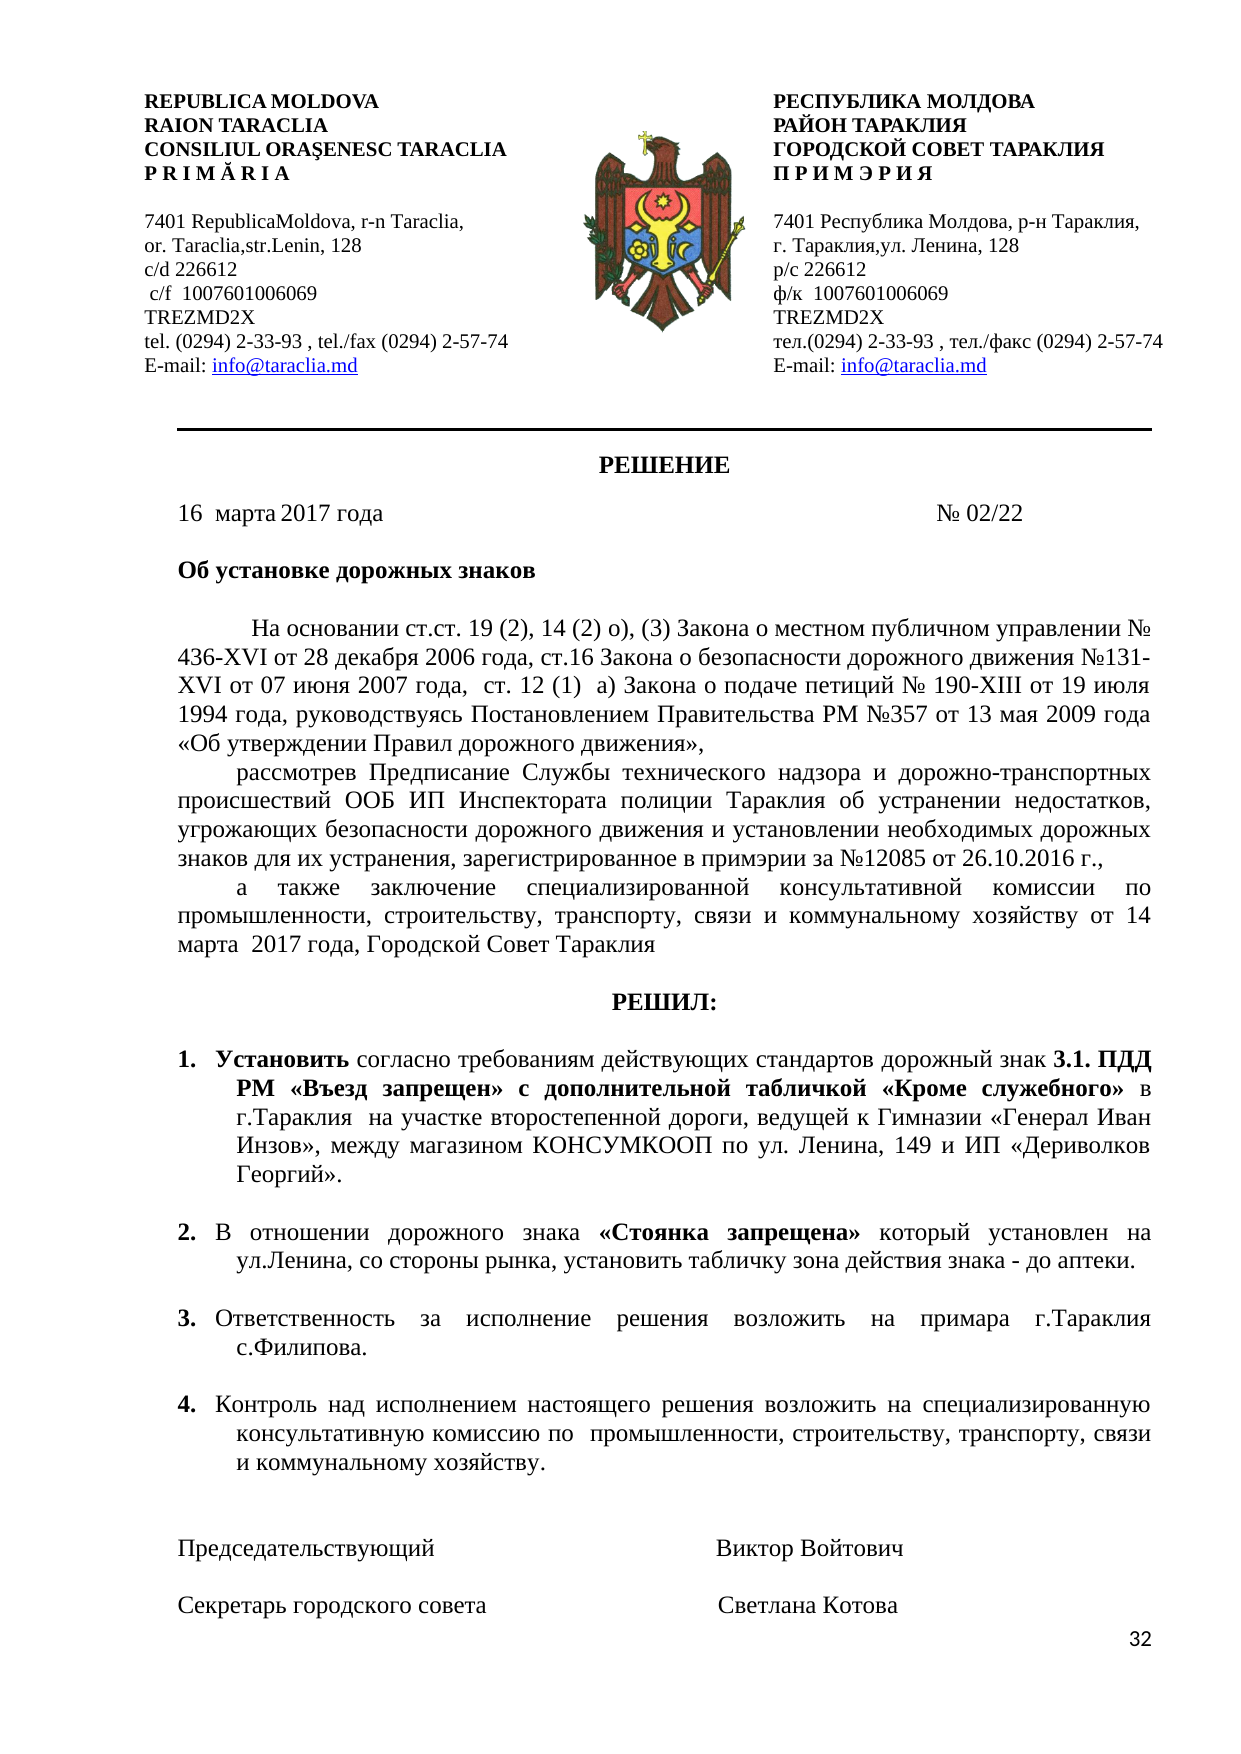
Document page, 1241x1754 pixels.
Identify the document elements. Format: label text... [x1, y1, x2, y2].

text 16 марта 2017 года № 02/22 [177, 498, 1152, 527]
list Контроль над исполнением настоящего решения возложить на специализированную консультативную комиссию по промышленности, строительству, транспорту, связи и коммунальному хозяйству. [177, 1389, 1152, 1476]
text Секретарь городского совета Светлана Котова [177, 1591, 1152, 1619]
table_header [568, 89, 762, 401]
text Об установке дорожных знаков [177, 556, 1152, 584]
text РЕШЕНИЕ [177, 450, 1152, 479]
list Установить согласно требованиям действующих стандартов дорожный знак 3.1. ПДД РМ «Въезд запрещен» с дополнительной табличкой «Кроме служебного» в г.Тараклия на участке второстепенной дороги, ведущей к Гимназии «Генерал Иван Инзов», между магазином КОНСУМКООП по ул. Ленина, 149 и ИП «Дериволков Георгий». [177, 1044, 1152, 1188]
list В отношении дорожного знака «Стоянка запрещена» который установлен на ул.Ленина, со стороны рынка, установить табличку зона действия знака - до аптеки. [177, 1217, 1152, 1274]
table_header РЕСПУБЛИКА МОЛДОВА РАЙОН ТАРАКЛИЯ ГОРОДСКОЙ СОВЕТ Тараклия П Р И М Э Р И Я 7401 Республика Молдова, р-н Тараклия, г. Тараклия,ул. Ленина, 128 р/с 226612 ф/к 1007601006069 TREZMD2X тел.(0294) 2-33-93 , тел./факс (0294) 2-57-74 E-mail: info@taraclia.md [762, 89, 1211, 401]
picture [583, 131, 746, 333]
text РЕШИЛ: [177, 987, 1152, 1016]
text Председательствующий Виктор Войтович [177, 1533, 1152, 1562]
text рассмотрев Предписание Службы технического надзора и дорожно-транспортных происшествий ООБ ИП Инспектората полиции Тараклия об устранении недостатков, угрожающих безопасности дорожного движения и установлении необходимых дорожных знаков для их устранения, зарегистрированное в примэрии за №12085 от 26.10.2016 г., [177, 757, 1152, 872]
text На основании ст.ст. 19 (2), 14 (2) o), (3) Закона о местном публичном управлении № 436-XVI от 28 декабря 2006 года, ст.16 Закона о безопасности дорожного движения №131- XVI от 07 июня 2007 года, ст. 12 (1) a) Закона о подаче петиций № 190-XIII от 19 июля 1994 года, руководствуясь Постановлением Правительства РМ №357 от 13 мая 2009 года «Об утверждении Правил дорожного движения», [177, 613, 1152, 757]
table_header REPUBLICA MOLDOVA RAION TARACLIA CONSILIUL ORAŞENESC TARACLIA P R I M Ă R I A 7401 RepublicaMoldova, r-n Taraclia, or. Taraclia,str.Lenin, 128 c/d 226612 c/f 1007601006069 TREZMD2X tel. (0294) 2-33-93 , tel./fax (0294) 2-57-74 E-mail: info@taraclia.md [133, 89, 567, 401]
text а также заключение специализированной консультативной комиссии по промышленности, строительству, транспорту, связи и коммунальному хозяйству от 14 марта 2017 года, Городской Совет Тараклия [177, 872, 1152, 958]
list Ответственность за исполнение решения возложить на примара г.Тараклия с.Филипова. [177, 1303, 1152, 1361]
